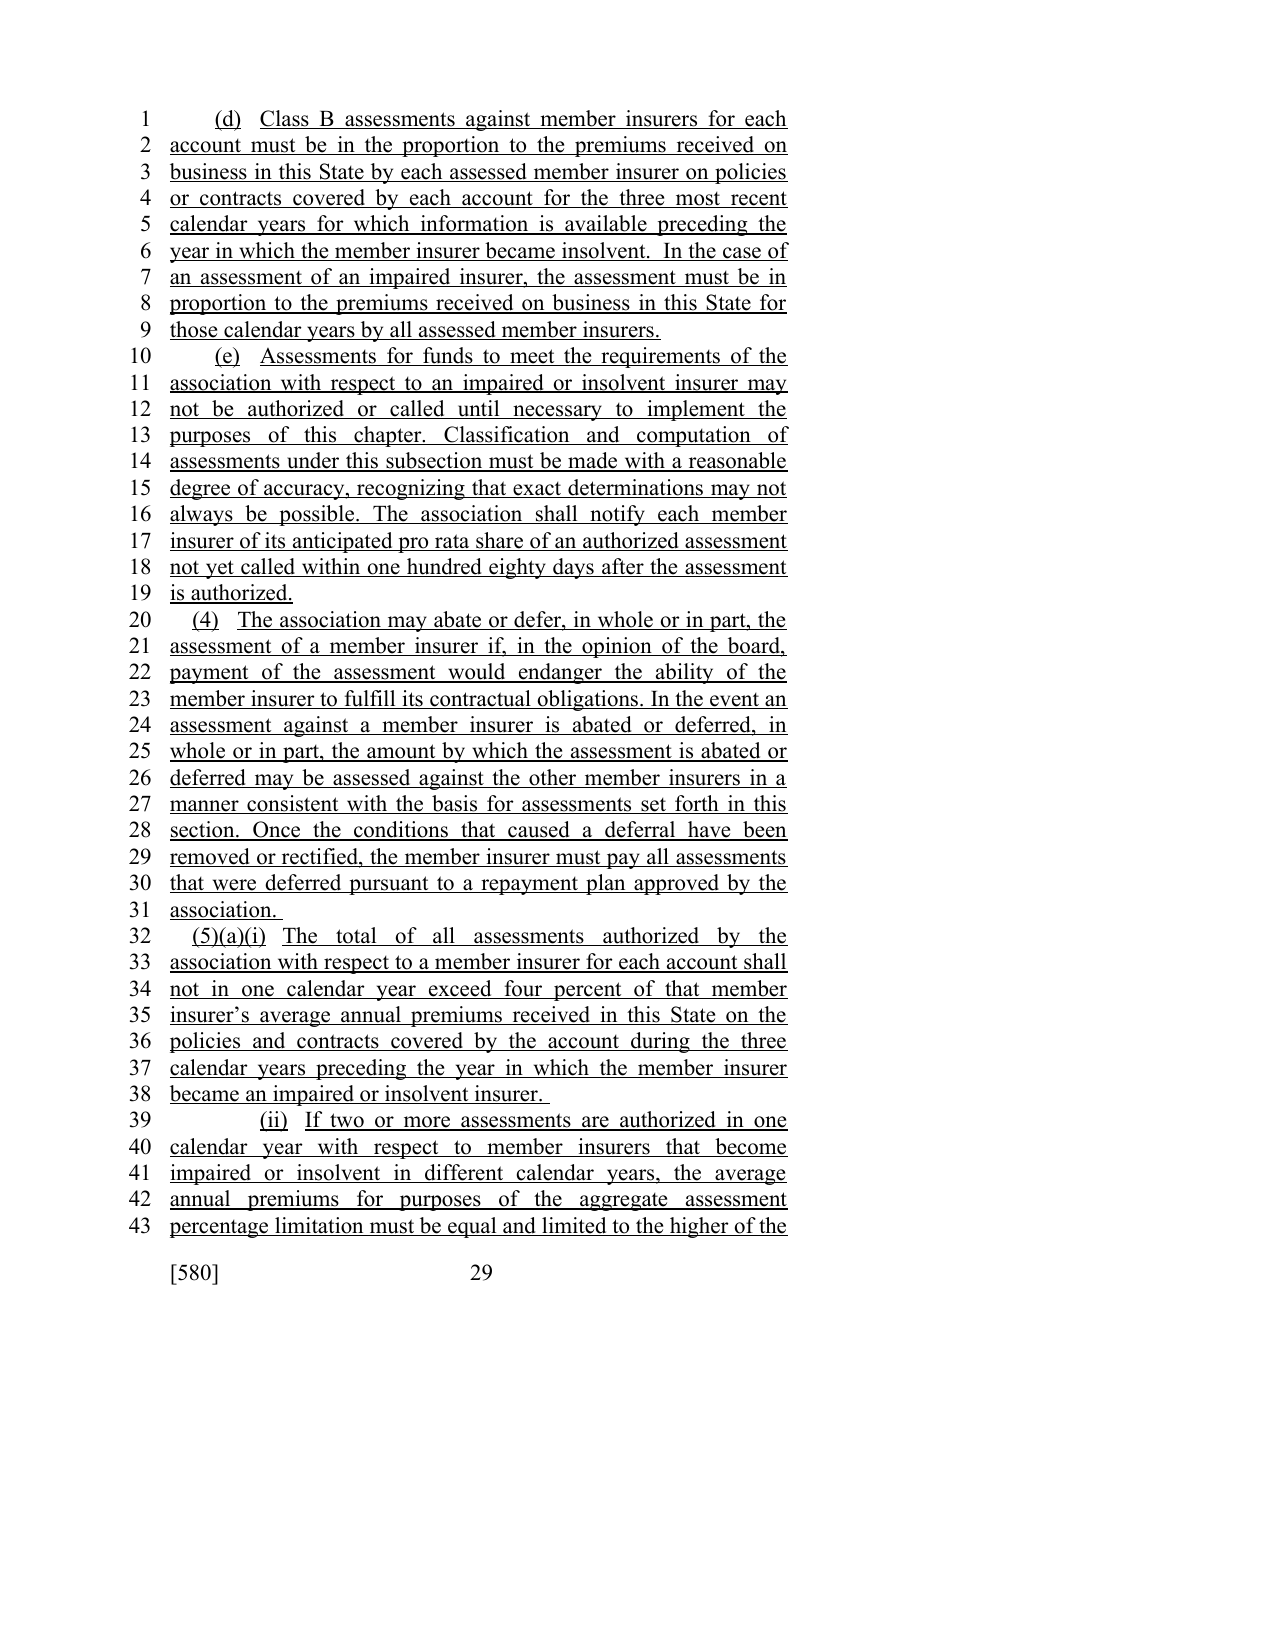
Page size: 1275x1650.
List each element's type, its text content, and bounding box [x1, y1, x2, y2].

text (5)(a)(i) The total of all assessments authorized by the association with respect to a member insurer for each account shall not in one calendar year exceed four percent of that member insurer’s average annual premiums received in this State on the policies and contracts covered by the account during the three calendar years preceding the year in which the member insurer became an impaired or insolvent insurer. [169, 922, 787, 971]
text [169, 1209, 787, 1235]
